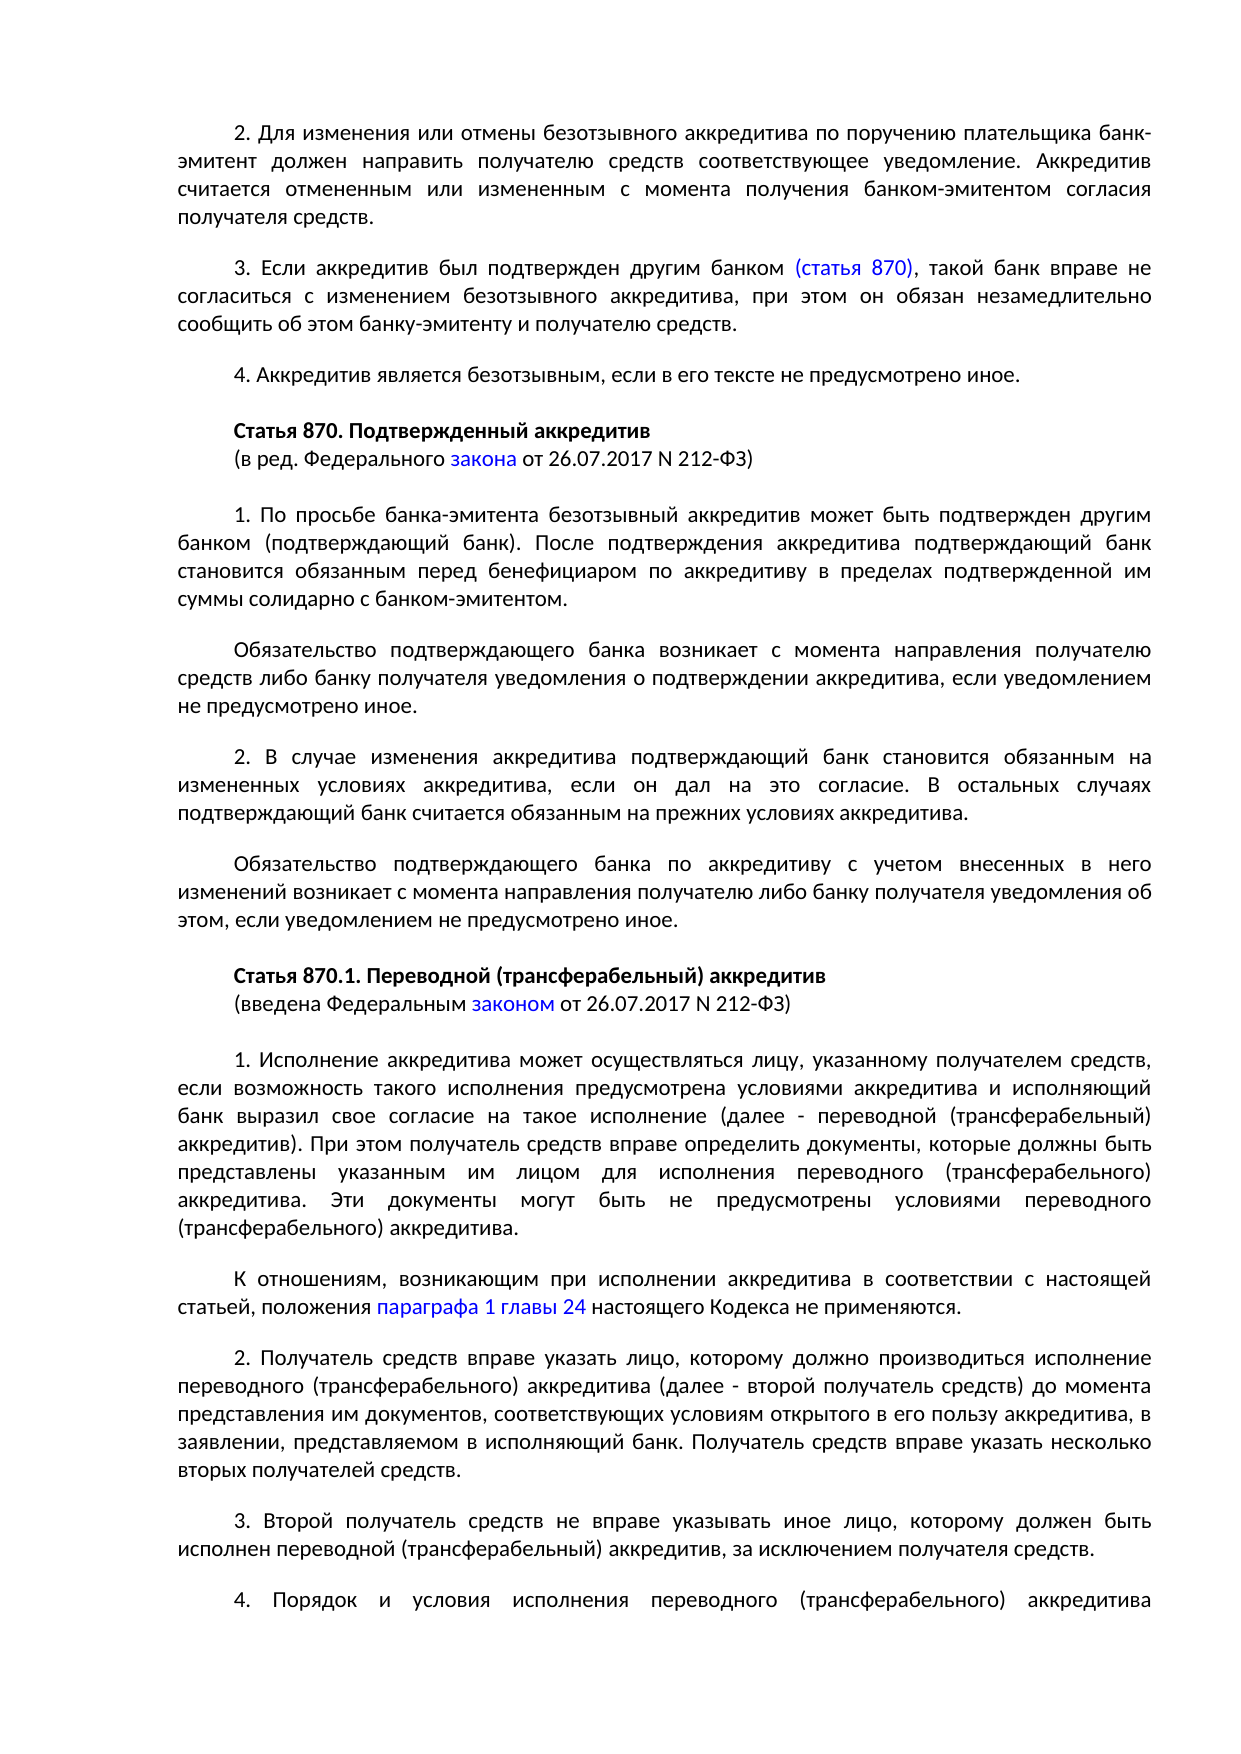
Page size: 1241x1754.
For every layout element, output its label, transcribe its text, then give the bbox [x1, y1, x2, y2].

text 3. Если аккредитив был подтвержден другим банком (статья 870), такой банк вправе не согласиться с изменением безотзывного аккредитива, при этом он обязан незамедлительно сообщить об этом банку-эмитенту и получателю средств. [177, 253, 1152, 337]
text 2. Для изменения или отмены безотзывного аккредитива по поручению плательщика банк-эмитент должен направить получателю средств соответствующее уведомление. Аккредитив считается отмененным или измененным с момента получения банком-эмитентом согласия получателя средств. [177, 118, 1152, 230]
text Обязательство подтверждающего банка по аккредитиву с учетом внесенных в него изменений возникает с момента направления получателю либо банку получателя уведомления об этом, если уведомлением не предусмотрено иное. [177, 849, 1152, 933]
text (введена Федеральным законом от 26.07.2017 N 212-ФЗ) [177, 989, 1152, 1017]
text 2. Получатель средств вправе указать лицо, которому должно производиться исполнение переводного (трансферабельного) аккредитива (далее - второй получатель средств) до момента представления им документов, соответствующих условиям открытого в его пользу аккредитива, в заявлении, представляемом в исполняющий банк. Получатель средств вправе указать несколько вторых получателей средств. [177, 1343, 1152, 1483]
text 1. Исполнение аккредитива может осуществляться лицу, указанному получателем средств, если возможность такого исполнения предусмотрена условиями аккредитива и исполняющий банк выразил свое согласие на такое исполнение (далее - переводной (трансферабельный) аккредитив). При этом получатель средств вправе определить документы, которые должны быть представлены указанным им лицом для исполнения переводного (трансферабельного) аккредитива. Эти документы могут быть не предусмотрены условиями переводного (трансферабельного) аккредитива. [177, 1045, 1152, 1241]
title Статья 870. Подтвержденный аккредитив [177, 416, 1152, 444]
text К отношениям, возникающим при исполнении аккредитива в соответствии с настоящей статьей, положения параграфа 1 главы 24 настоящего Кодекса не применяются. [177, 1264, 1152, 1320]
title Статья 870.1. Переводной (трансферабельный) аккредитив [177, 961, 1152, 989]
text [177, 1585, 1152, 1613]
text (в ред. Федерального закона от 26.07.2017 N 212-ФЗ) [177, 444, 1152, 472]
text Обязательство подтверждающего банка возникает с момента направления получателю средств либо банку получателя уведомления о подтверждении аккредитива, если уведомлением не предусмотрено иное. [177, 635, 1152, 719]
text 1. По просьбе банка-эмитента безотзывный аккредитив может быть подтвержден другим банком (подтверждающий банк). После подтверждения аккредитива подтверждающий банк становится обязанным перед бенефициаром по аккредитиву в пределах подтвержденной им суммы солидарно с банком-эмитентом. [177, 500, 1152, 612]
text 4. Аккредитив является безотзывным, если в его тексте не предусмотрено иное. [177, 360, 1152, 388]
text 2. В случае изменения аккредитива подтверждающий банк становится обязанным на измененных условиях аккредитива, если он дал на это согласие. В остальных случаях подтверждающий банк считается обязанным на прежних условиях аккредитива. [177, 742, 1152, 826]
text 3. Второй получатель средств не вправе указывать иное лицо, которому должен быть исполнен переводной (трансферабельный) аккредитив, за исключением получателя средств. [177, 1506, 1152, 1562]
